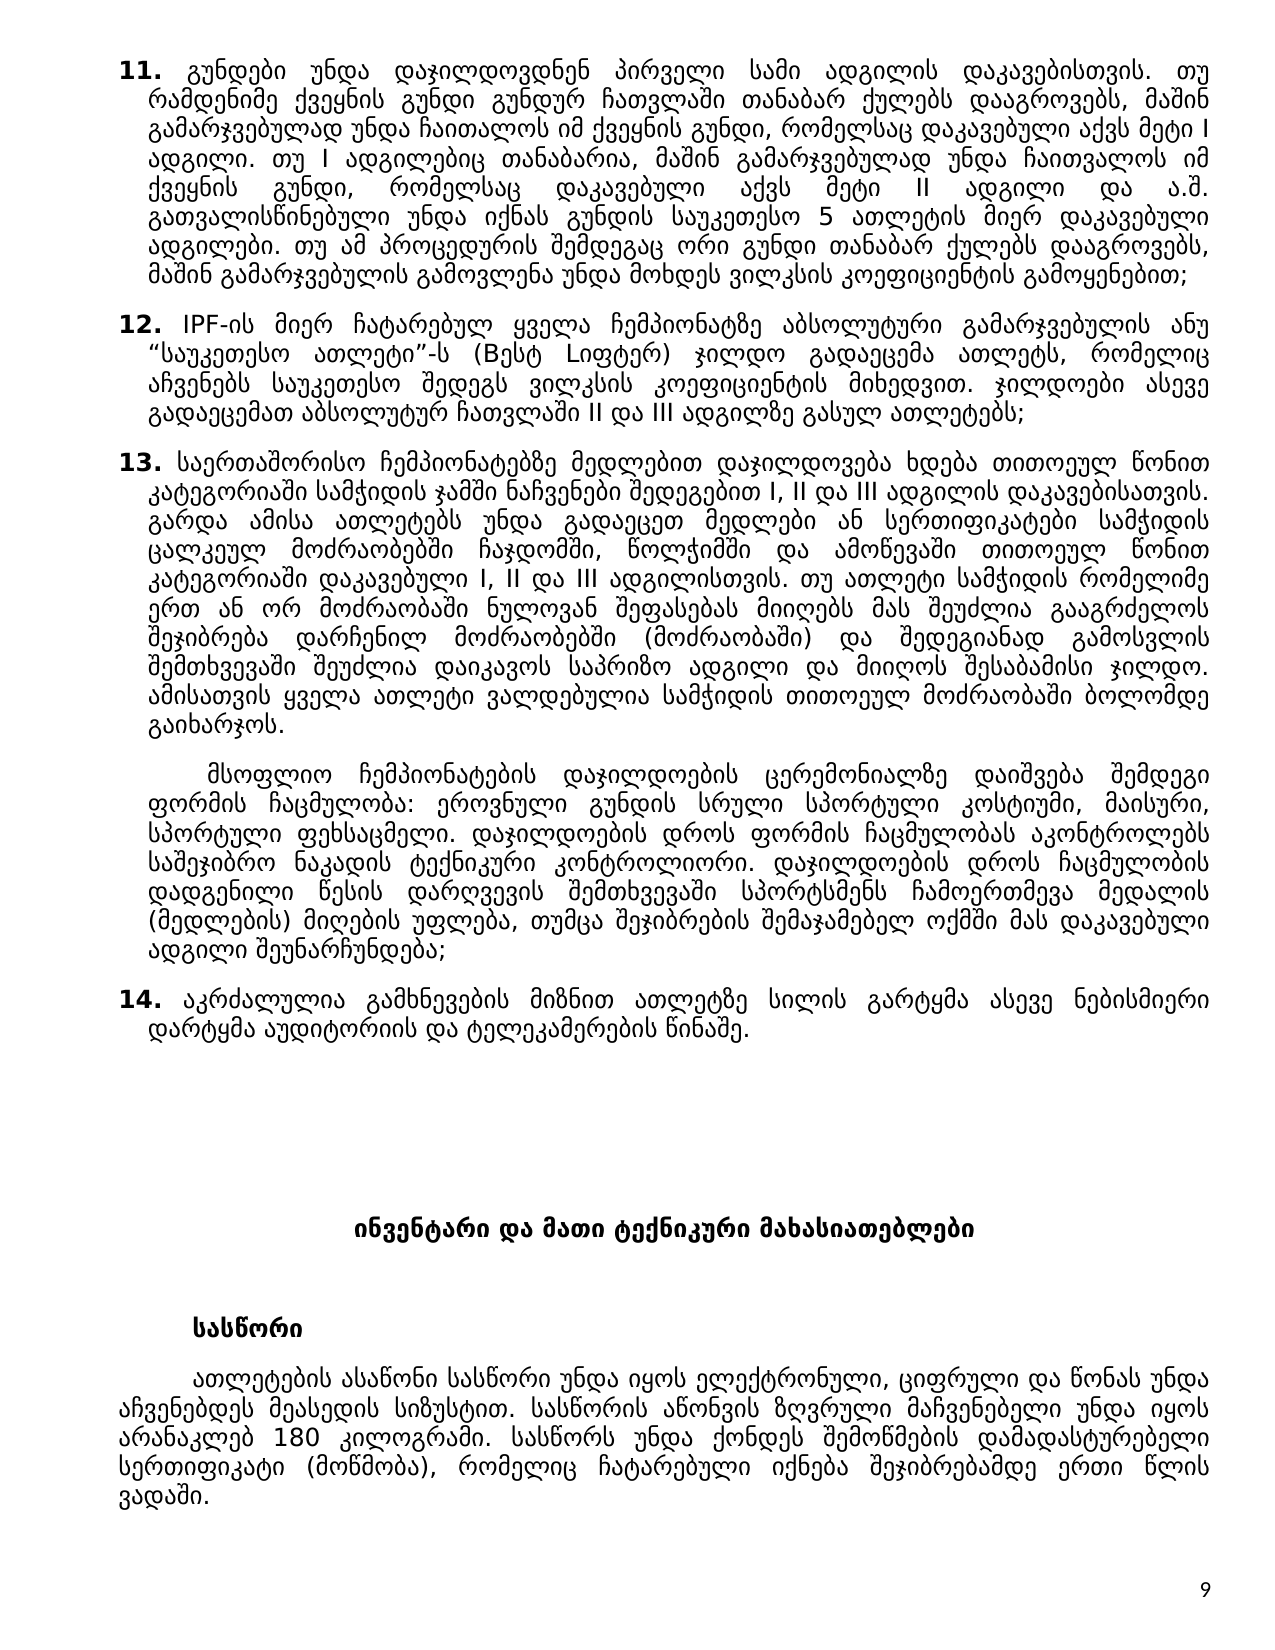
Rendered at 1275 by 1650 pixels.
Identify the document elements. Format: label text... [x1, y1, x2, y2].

text 14. აკრძალულია გამხნევების მიზნით ათლეტზე სილის გარტყმა ასევე ნებისმიერი დარტყმა აუდიტორიის და ტელეკამერების წინაშე. [118, 985, 1211, 1044]
text ათლეტების ასაწონი სასწორი უნდა იყოს ელექტრონული, ციფრული და წონას უნდა აჩვენებდეს მეასედის სიზუსტით. სასწორის აწონვის ზღვრული მაჩვენებელი უნდა იყოს არანაკლებ 180 კილოგრამი. სასწორს უნდა ქონდეს შემოწმების დამადასტურებელი სერთიფიკატი (მოწმობა), რომელიც ჩატარებული იქნება შეჯიბრებამდე ერთი წლის ვადაში. [118, 1364, 1211, 1510]
text სასწორი [118, 1314, 1211, 1344]
text 12. IPF-ის მიერ ჩატარებულ ყველა ჩემპიონატზე აბსოლუტური გამარჯვებულის ანუ “საუკეთესო ათლეტი”-ს (Bესტ Lიფტერ) ჯილდო გადაეცემა ათლეტს, რომელიც აჩვენებს საუკეთესო შედეგს ვილკსის კოეფიციენტის მიხედვით. ჯილდოები ასევე გადაეცემათ აბსოლუტურ ჩათვლაში II და III ადგილზე გასულ ათლეტებს; [118, 310, 1211, 427]
text 13. საერთაშორისო ჩემპიონატებზე მედლებით დაჯილდოვება ხდება თითოეულ წონით კატეგორიაში სამჭიდის ჯამში ნაჩვენები შედეგებით I, II და III ადგილის დაკავებისათვის. გარდა ამისა ათლეტებს უნდა გადაეცეთ მედლები ან სერთიფიკატები სამჭიდის ცალკეულ მოძრაობებში ჩაჯდომში, წოლჭიმში და ამოწევაში თითოეულ წონით კატეგორიაში დაკავებული I, II და III ადგილისთვის. თუ ათლეტი სამჭიდის რომელიმე ერთ ან ორ მოძრაობაში ნულოვან შეფასებას მიიღებს მას შეუძლია გააგრძელოს შეჯიბრება დარჩენილ მოძრაობებში (მოძრაობაში) და შედეგიანად გამოსვლის შემთხვევაში შეუძლია დაიკავოს საპრიზო ადგილი და მიიღოს შესაბამისი ჯილდო. ამისათვის ყველა ათლეტი ვალდებულია სამჭიდის თითოეულ მოძრაობაში ბოლომდე გაიხარჯოს. [118, 448, 1211, 739]
text მსოფლიო ჩემპიონატების დაჯილდოების ცერემონიალზე დაიშვება შემდეგი ფორმის ჩაცმულობა: ეროვნული გუნდის სრული სპორტული კოსტიუმი, მაისური, სპორტული ფეხსაცმელი. დაჯილდოების დროს ფორმის ჩაცმულობას აკონტროლებს საშეჯიბრო ნაკადის ტექნიკური კონტროლიორი. დაჯილდოების დროს ჩაცმულობის დადგენილი წესის დარღვევის შემთხვევაში სპორტსმენს ჩამოერთმევა მედალის (მედლების) მიღების უფლება, თუმცა შეჯიბრების შემაჯამებელ ოქმში მას დაკავებული ადგილი შეუნარჩუნდება; [148, 760, 1211, 964]
text 11. გუნდები უნდა დაჯილდოვდნენ პირველი სამი ადგილის დაკავებისთვის. თუ რამდენიმე ქვეყნის გუნდი გუნდურ ჩათვლაში თანაბარ ქულებს დააგროვებს, მაშინ გამარჯვებულად უნდა ჩაითალოს იმ ქვეყნის გუნდი, რომელსაც დაკავებული აქვს მეტი I ადგილი. თუ I ადგილებიც თანაბარია, მაშინ გამარჯვებულად უნდა ჩაითვალოს იმ ქვეყნის გუნდი, რომელსაც დაკავებული აქვს მეტი II ადგილი და ა.შ. გათვალისწინებული უნდა იქნას გუნდის საუკეთესო 5 ათლეტის მიერ დაკავებული ადგილები. თუ ამ პროცედურის შემდეგაც ორი გუნდი თანაბარ ქულებს დააგროვებს, მაშინ გამარჯვებულის გამოვლენა უნდა მოხდეს ვილკსის კოეფიციენტის გამოყენებით; [118, 56, 1211, 289]
text ინვენტარი და მათი ტექნიკური მახასიათებლები [118, 1214, 1211, 1244]
